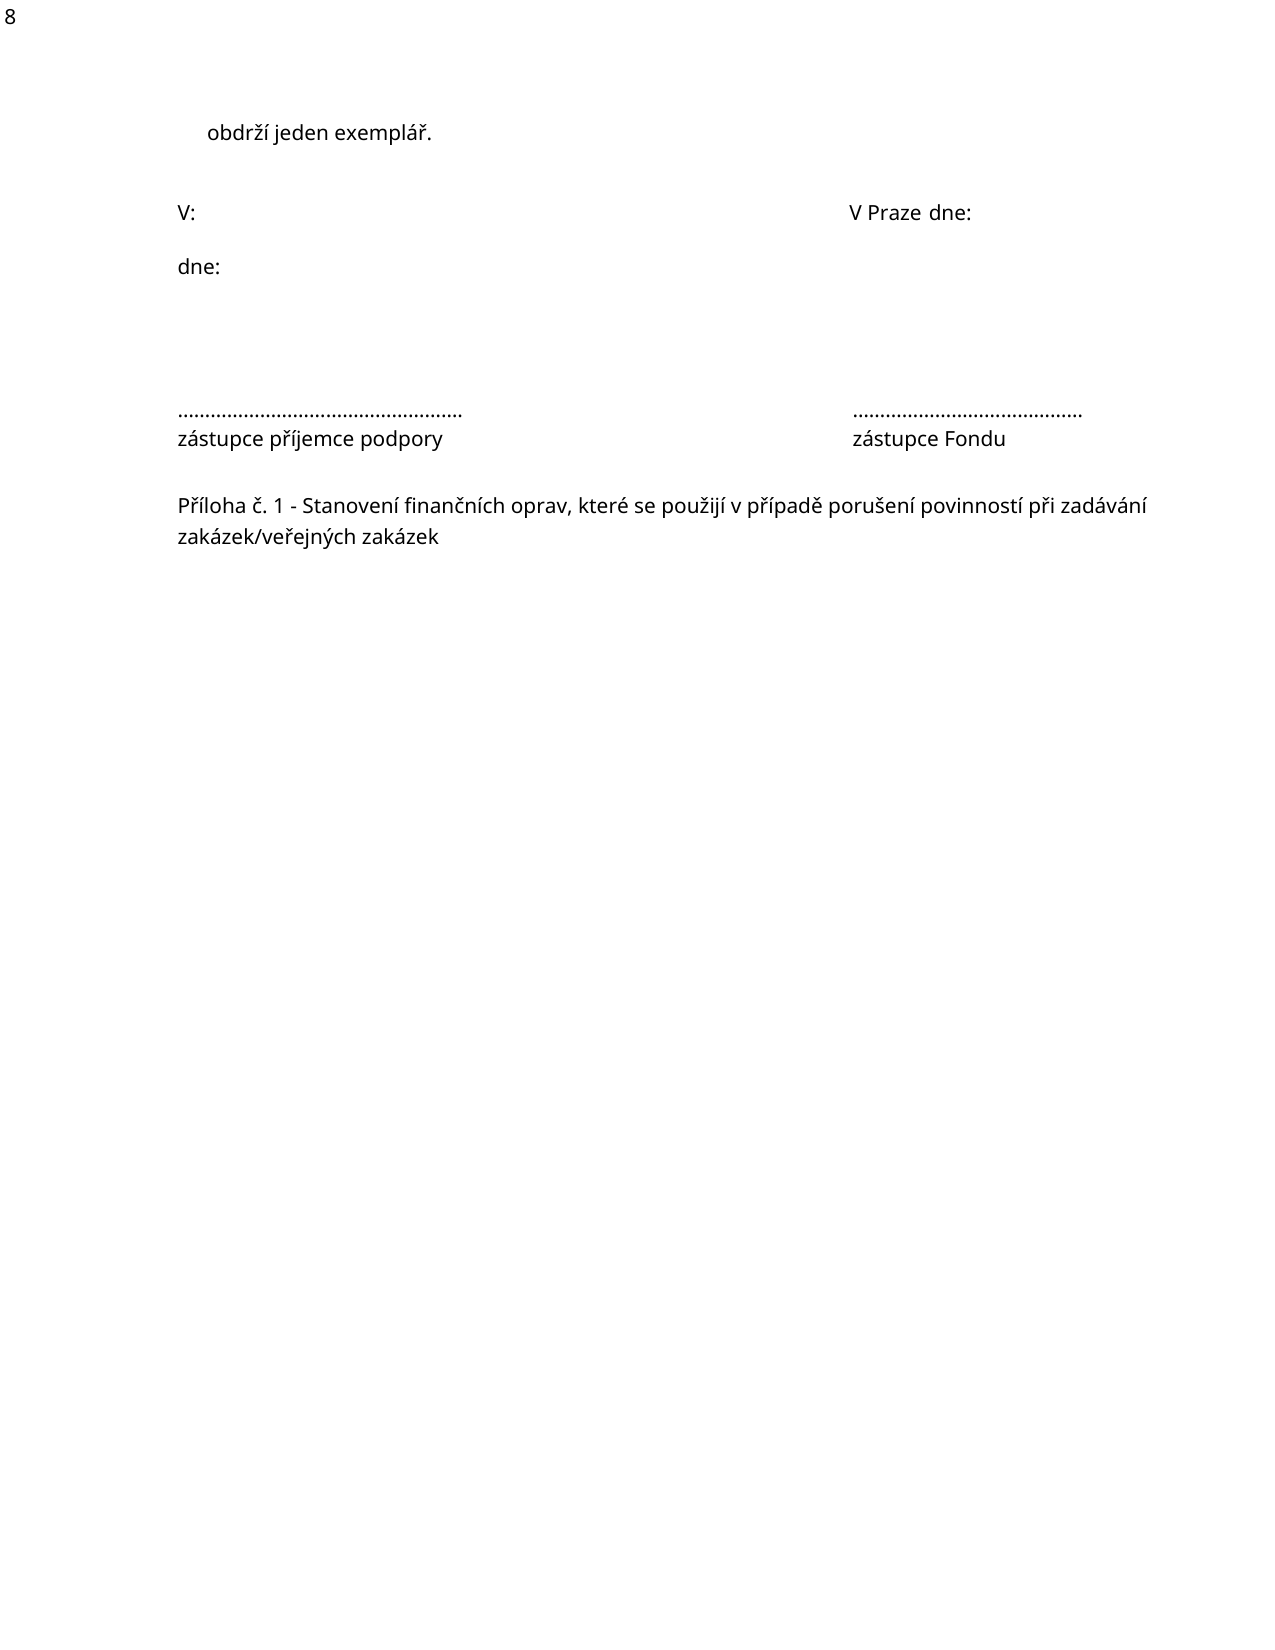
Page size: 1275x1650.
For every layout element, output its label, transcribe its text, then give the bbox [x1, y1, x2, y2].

text dne: [177, 252, 1169, 280]
text obdrží jeden exemplář. [207, 118, 1169, 146]
text ……………………………………………. …………………………………… [177, 395, 1169, 424]
text Příloha č. 1 - Stanovení finančních oprav, které se použijí v případě porušení povinností při zadávání zakázek/veřejných zakázek [177, 491, 1169, 550]
text V: V Praze dne: [177, 198, 1169, 226]
text zástupce příjemce podpory zástupce Fondu [177, 424, 1169, 452]
